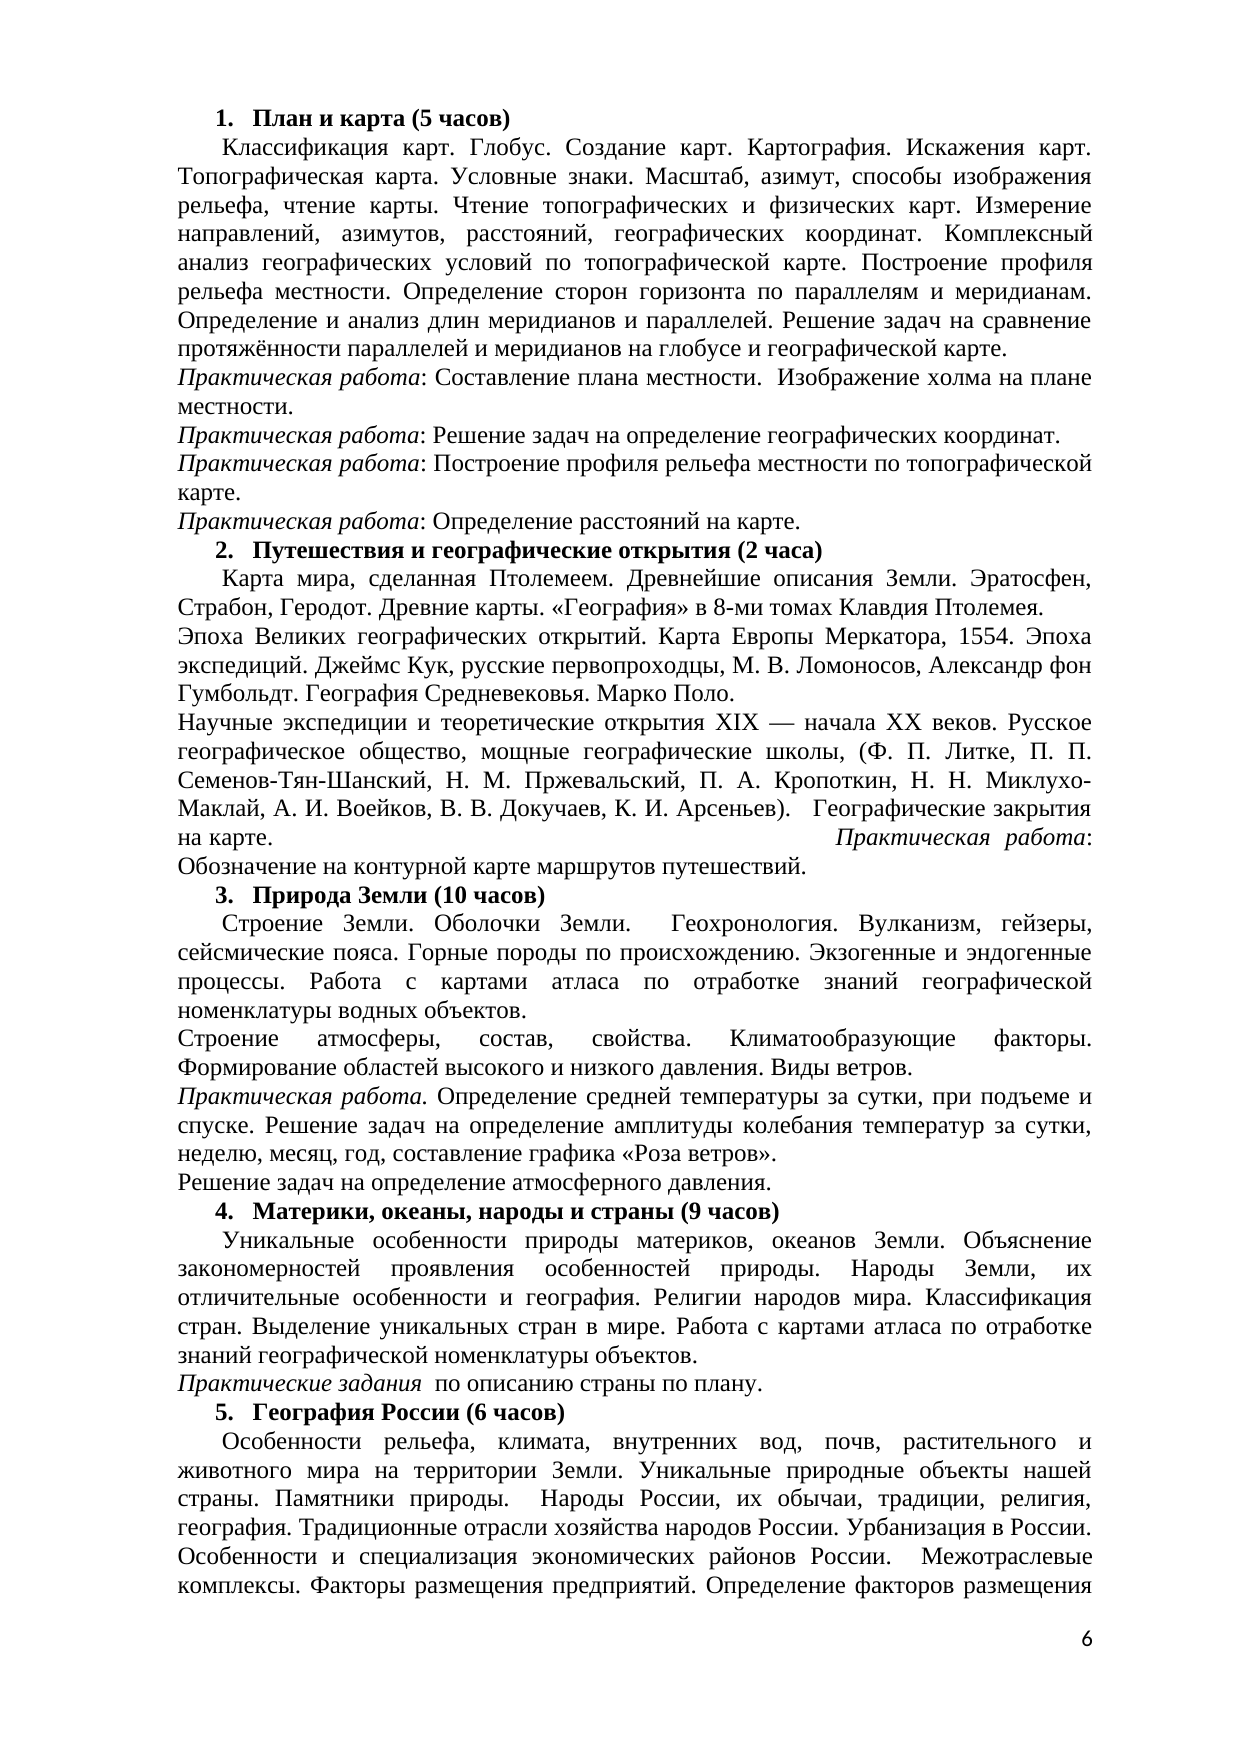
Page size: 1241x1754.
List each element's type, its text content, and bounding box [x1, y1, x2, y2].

text Строение Земли. Оболочки Земли. Геохронология. Вулканизм, гейзеры, сейсмические пояса. Горные породы по происхождению. Экзогенные и эндогенные процессы. Работа с картами атласа по отработке знаний географической номенклатуры водных объектов. [177, 908, 1093, 1023]
text Карта мира, сделанная Птолемеем. Древнейшие описания Земли. Эратосфен, Страбон, Геродот. Древние карты. «География» в 8-ми томах Клавдия Птолемея. [177, 563, 1093, 621]
text Практическая работа: Определение расстояний на карте. [177, 506, 1093, 535]
list План и карта (5 часов) [215, 103, 1093, 132]
text Уникальные особенности природы материков, океанов Земли. Объяснение закономерностей проявления особенностей природы. Народы Земли, их отличительные особенности и география. Религии народов мира. Классификация стран. Выделение уникальных стран в мире. Работа с картами атласа по отработке знаний географической номенклатуры объектов. [177, 1225, 1093, 1368]
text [177, 1426, 1093, 1598]
list Практическая работа. Определение средней температуры за сутки, при подъеме и спуске. Решение задач на определение амплитуды колебания температур за сутки, неделю, месяц, год, составление графика «Роза ветров». [177, 1081, 1093, 1167]
text Научные экспедиции и теоретические открытия XIX — начала XX веков. Русское географическое общество, мощные географические школы, (Ф. П. Литке, П. П. Семенов-Тян-Шанский, Н. М. Пржевальский, П. А. Кропоткин, Н. Н. Миклухо-Маклай, А. И. Воейков, В. В. Докучаев, К. И. Арсеньев). Географические закрытия на карте. Практическая работа: Обозначение на контурной карте маршрутов путешествий. [177, 707, 1093, 880]
text Практическая работа: Составление плана местности. Изображение холма на плане местности. Практическая работа: Решение задач на определение географических координат. [177, 362, 1093, 448]
list Материки, океаны, народы и страны (9 часов) [215, 1196, 1093, 1225]
list Решение задач на определение атмосферного давления. [177, 1167, 1093, 1196]
list Природа Земли (10 часов) [215, 880, 1093, 908]
text Классификация карт. Глобус. Создание карт. Картография. Искажения карт. Топографическая карта. Условные знаки. Масштаб, азимут, способы изображения рельефа, чтение карты. Чтение топографических и физических карт. Измерение направлений, азимутов, расстояний, географических координат. Комплексный анализ географических условий по топографической карте. Построение профиля рельефа местности. Определение сторон горизонта по параллелям и меридианам. Определение и анализ длин меридианов и параллелей. Решение задач на сравнение протяжённости параллелей и меридианов на глобусе и географической карте. [177, 132, 1093, 362]
text Строение атмосферы, состав, свойства. Климатообразующие факторы. Формирование областей высокого и низкого давления. Виды ветров. [177, 1023, 1093, 1081]
list География России (6 часов) [215, 1397, 1093, 1426]
text Практическая работа: Построение профиля рельефа местности по топографической карте. [177, 448, 1093, 506]
list Путешествия и географические открытия (2 часа) [215, 535, 1093, 563]
text Практические задания по описанию страны по плану. [177, 1368, 1093, 1397]
text Эпоха Великих географических открытий. Карта Европы Меркатора, 1554. Эпоха экспедиций. Джеймс Кук, русские первопроходцы, М. В. Ломоносов, Александр фон Гумбольдт. География Средневековья. Марко Поло. [177, 621, 1093, 707]
